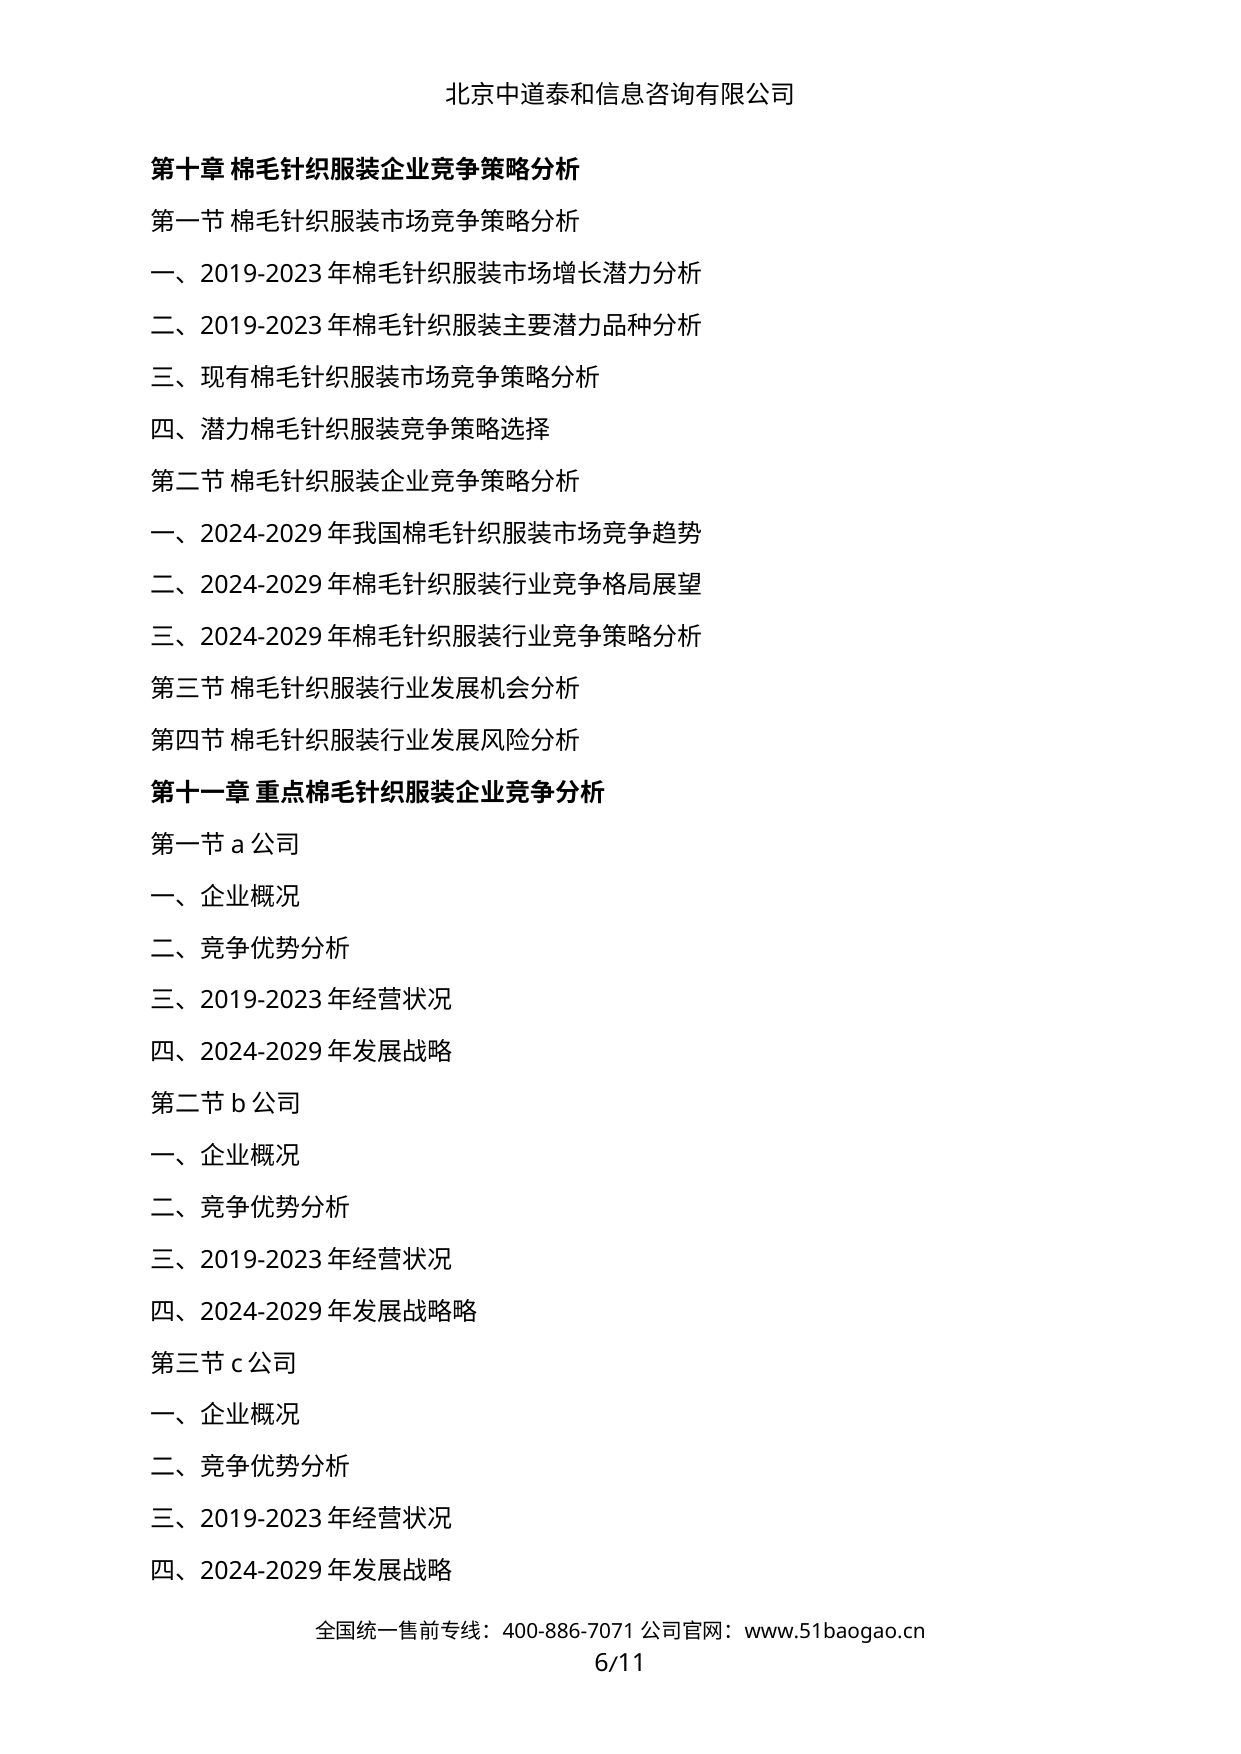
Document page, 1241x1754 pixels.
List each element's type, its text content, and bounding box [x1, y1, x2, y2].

text 四、潜力棉毛针织服装竞争策略选择 [150, 409, 1090, 446]
text 第十章 棉毛针织服装企业竞争策略分析 [150, 150, 1090, 186]
text 一、2024-2029年我国棉毛针织服装市场竞争趋势 [150, 513, 1090, 549]
text 三、2024-2029年棉毛针织服装行业竞争策略分析 [150, 617, 1090, 653]
text 三、2019-2023年经营状况 [150, 1499, 1090, 1535]
text 二、竞争优势分析 [150, 1447, 1090, 1483]
text 一、企业概况 [150, 1136, 1090, 1172]
text 第一节 棉毛针织服装市场竞争策略分析 [150, 202, 1090, 238]
text 第一节 a公司 [150, 824, 1090, 861]
text 二、2024-2029年棉毛针织服装行业竞争格局展望 [150, 565, 1090, 601]
text 三、2019-2023年经营状况 [150, 980, 1090, 1016]
text 三、现有棉毛针织服装市场竞争策略分析 [150, 357, 1090, 394]
text 二、竞争优势分析 [150, 1187, 1090, 1224]
text 一、2019-2023年棉毛针织服装市场增长潜力分析 [150, 254, 1090, 290]
text 四、2024-2029年发展战略 [150, 1032, 1090, 1068]
text 第三节 棉毛针织服装行业发展机会分析 [150, 669, 1090, 705]
text 第二节 棉毛针织服装企业竞争策略分析 [150, 461, 1090, 497]
text 三、2019-2023年经营状况 [150, 1239, 1090, 1276]
text 四、2024-2029年发展战略略 [150, 1291, 1090, 1327]
text 一、企业概况 [150, 1395, 1090, 1431]
text 四、2024-2029年发展战略 [150, 1551, 1090, 1587]
text 第四节 棉毛针织服装行业发展风险分析 [150, 721, 1090, 757]
text 二、竞争优势分析 [150, 928, 1090, 964]
text 一、企业概况 [150, 876, 1090, 912]
text 第十一章 重点棉毛针织服装企业竞争分析 [150, 772, 1090, 809]
text 二、2019-2023年棉毛针织服装主要潜力品种分析 [150, 306, 1090, 342]
text 第二节 b公司 [150, 1084, 1090, 1120]
text 第三节 c公司 [150, 1343, 1090, 1379]
